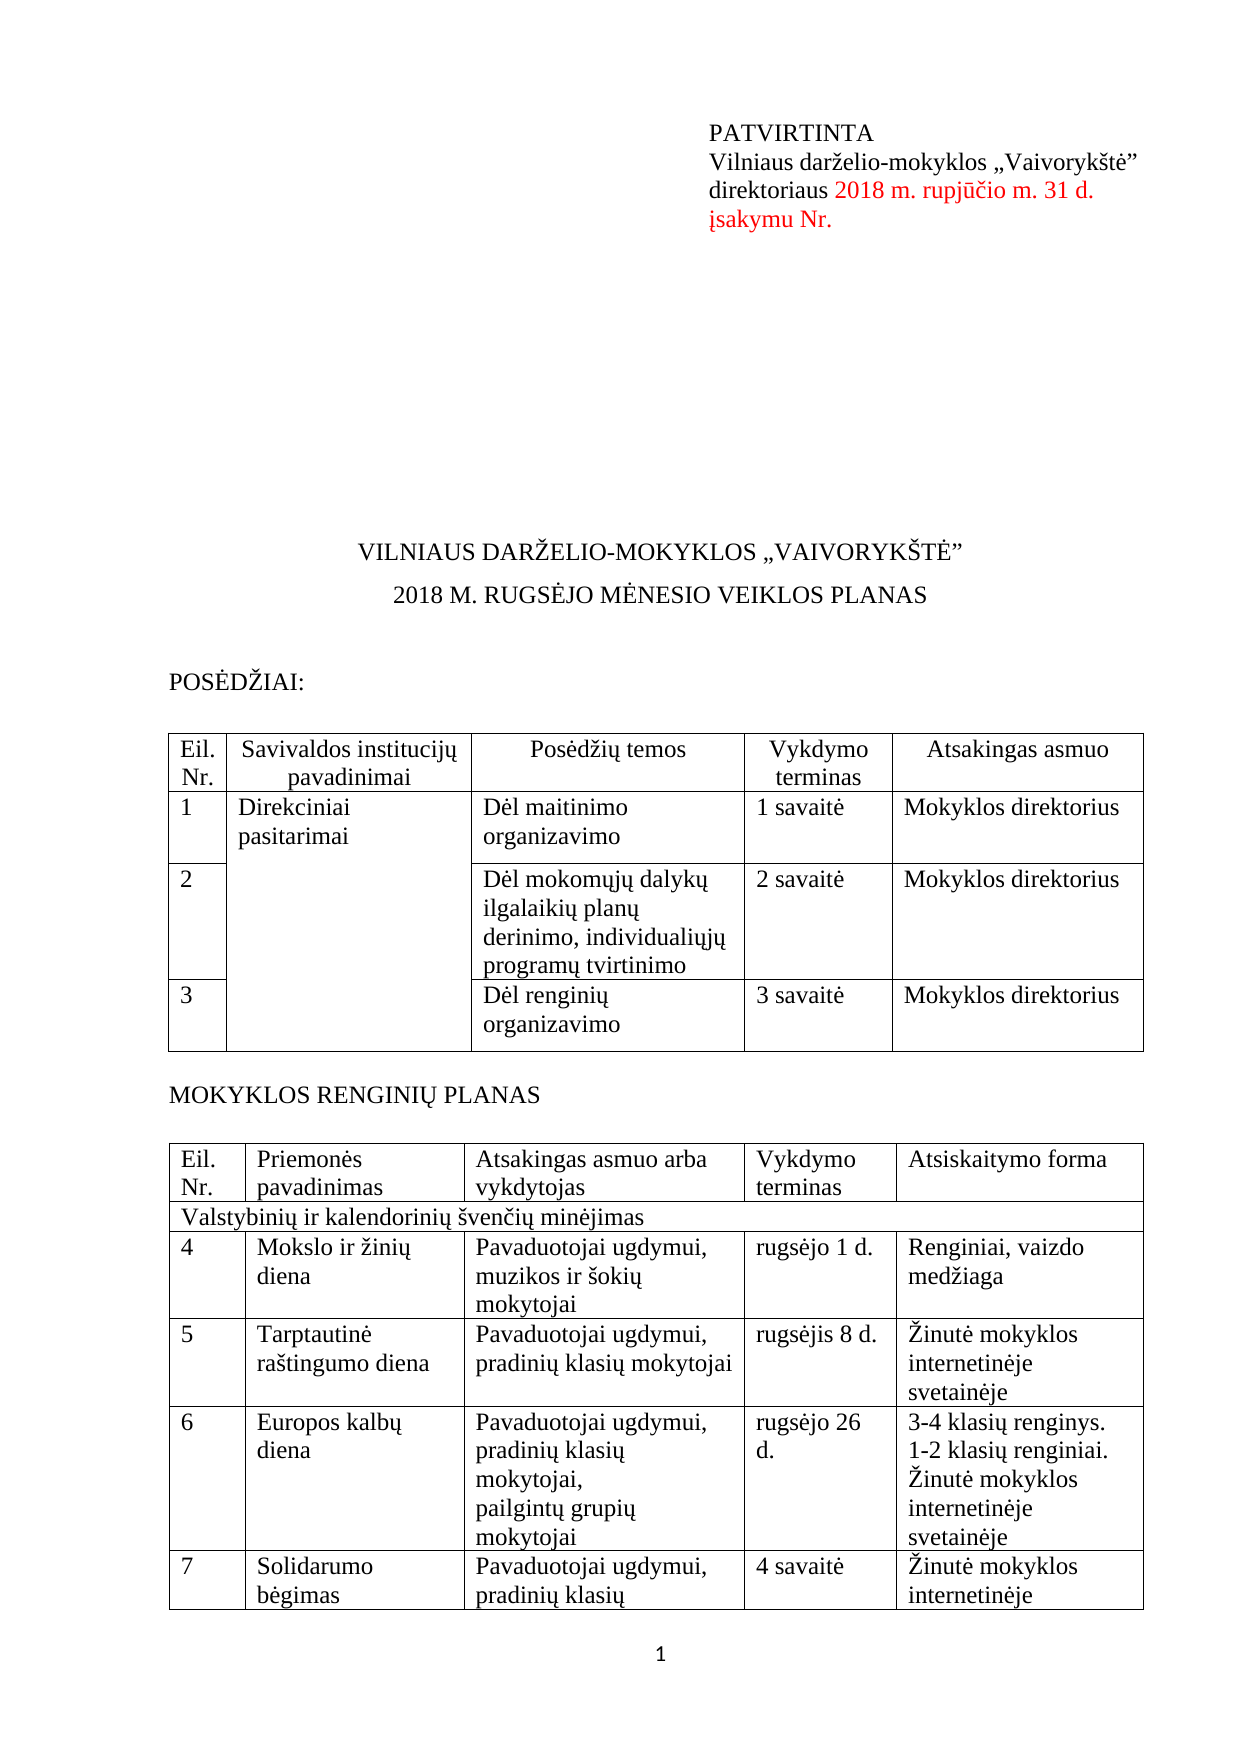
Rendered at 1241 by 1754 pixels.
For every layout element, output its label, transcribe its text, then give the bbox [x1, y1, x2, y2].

table_header Atsakingas asmuo [893, 734, 1143, 791]
table_header Savivaldos institucijų pavadinimai [227, 734, 471, 791]
table_header Atsiskaitymo forma [897, 1144, 1143, 1201]
table_cell Renginiai, vaizdo medžiaga [897, 1232, 1143, 1318]
table_header Priemonės pavadinimas [246, 1144, 464, 1201]
text PATVIRTINTA [574, 118, 1152, 147]
table_cell 4 savaitė [745, 1551, 896, 1609]
table_cell Valstybinių ir kalendorinių švenčių minėjimas [170, 1202, 1143, 1231]
table_cell Mokyklos direktorius [893, 864, 1143, 979]
table_header Vykdymo terminas [745, 734, 892, 791]
table_cell rugsėjo 26 d. [745, 1407, 896, 1550]
table_cell Pavaduotojai ugdymui, pradinių klasių mokytojai, pailgintų grupių mokytojai [465, 1407, 744, 1550]
table_header Posėdžių temos [472, 734, 744, 791]
table_header Eil. Nr. [170, 1144, 245, 1201]
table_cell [897, 1551, 1143, 1609]
table_cell 7 [170, 1551, 245, 1609]
table_cell 2 savaitė [745, 864, 892, 979]
table_cell Žinutė mokyklos internetinėje svetainėje [897, 1319, 1143, 1406]
table_header Eil. Nr. [169, 734, 226, 791]
table_cell Mokslo ir žinių diena [246, 1232, 464, 1318]
table_header Atsakingas asmuo arba vykdytojas [465, 1144, 744, 1201]
text VILNIAUS DARŽELIO-MOKYKLOS „VAIVORYKŠTĖ” [169, 537, 1152, 566]
table_cell 4 [170, 1232, 245, 1318]
text direktoriaus 2018 m. rupjūčio m. 31 d. [574, 176, 1152, 204]
table_cell 2 [169, 864, 226, 979]
text įsakymu Nr. [574, 204, 1152, 233]
table_cell Dėl maitinimo organizavimo [472, 792, 744, 863]
table_cell Dėl renginių organizavimo [472, 980, 744, 1051]
table_cell 6 [170, 1407, 245, 1550]
table_cell Mokyklos direktorius [893, 980, 1143, 1051]
table_cell Pavaduotojai ugdymui, muzikos ir šokių mokytojai [465, 1232, 744, 1318]
table_cell rugsėjis 8 d. [745, 1319, 896, 1406]
table_cell 1 [169, 792, 226, 863]
text MOKYKLOS RENGINIŲ PLANAS [169, 1081, 1152, 1109]
table_cell 3 [169, 980, 226, 1051]
table_cell Pavaduotojai ugdymui, pradinių klasių mokytojai [465, 1319, 744, 1406]
table_cell Direkciniai pasitarimai [227, 792, 471, 1051]
table_cell Tarptautinė raštingumo diena [246, 1319, 464, 1406]
table_cell Mokyklos direktorius [893, 792, 1143, 863]
text POSĖDŽIAI: [110, 667, 1152, 695]
table_cell 5 [170, 1319, 245, 1406]
table_cell 3-4 klasių renginys. 1-2 klasių renginiai. Žinutė mokyklos internetinėje svetainėje [897, 1407, 1143, 1550]
table_cell Europos kalbų diena [246, 1407, 464, 1550]
table_cell rugsėjo 1 d. [745, 1232, 896, 1318]
table_cell 3 savaitė [745, 980, 892, 1051]
table_cell Dėl mokomųjų dalykų ilgalaikių planų derinimo, individualiųjų programų tvirtinimo [472, 864, 744, 979]
table_header Vykdymo terminas [745, 1144, 896, 1201]
table_cell 1 savaitė [745, 792, 892, 863]
text Vilniaus darželio-mokyklos „Vaivorykštė” [574, 147, 1152, 176]
text 2018 M. RUGSĖJO MĖNESIO VEIKLOS PLANAS [169, 580, 1152, 609]
table_cell Solidarumo bėgimas [246, 1551, 464, 1609]
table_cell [465, 1551, 744, 1609]
